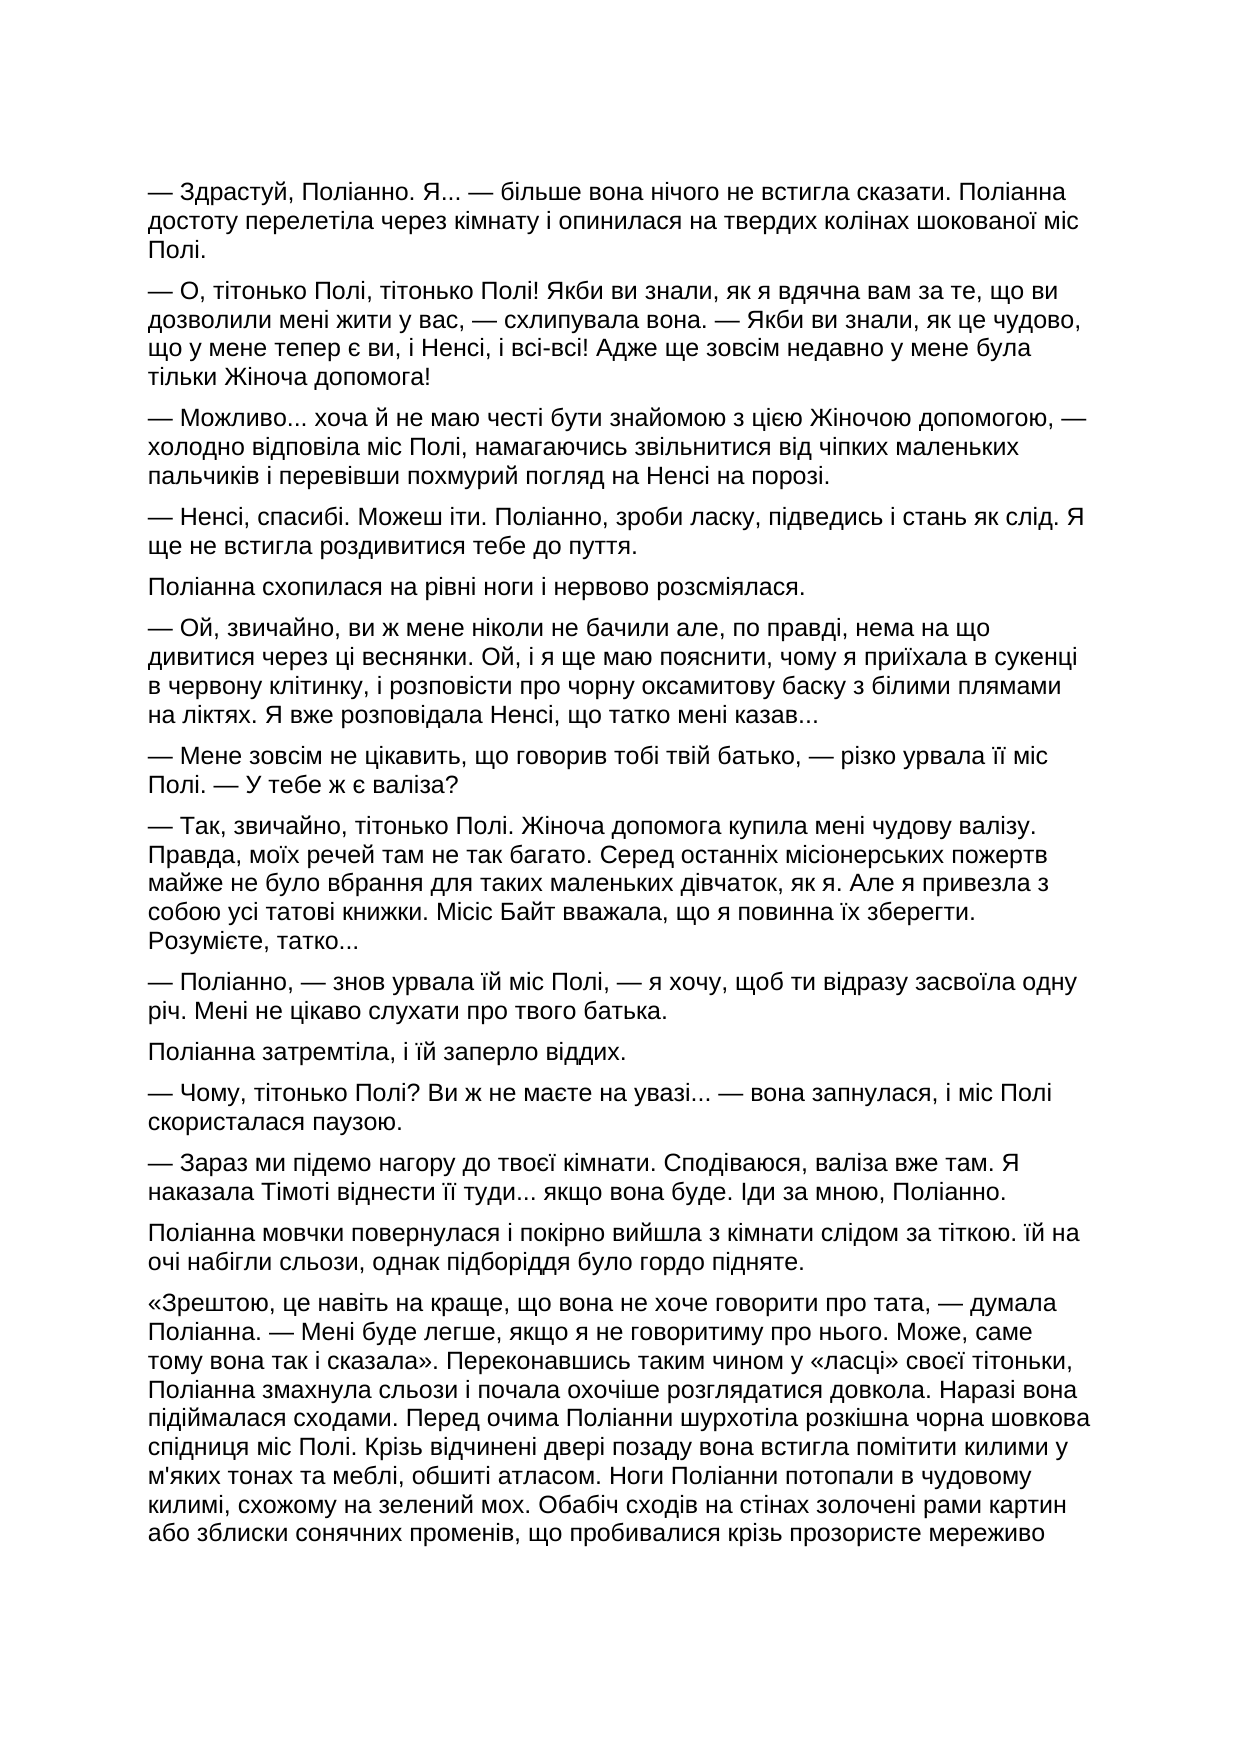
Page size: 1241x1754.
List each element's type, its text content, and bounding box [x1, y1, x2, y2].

text — Здрастуй, Поліанно. Я... — більше вона нічого не встигла сказати. Поліанна достоту перелетіла через кімнату і опинилася на твердих колінах шокованої міс Полі. [148, 177, 1092, 263]
text — Зараз ми підемо нагору до твоєї кімнати. Сподіваюся, валіза вже там. Я наказала Тімоті віднести її туди... якщо вона буде. Іди за мною, Поліанно. [148, 1148, 1092, 1206]
text — Ой, звичайно, ви ж мене ніколи не бачили але, по правді, нема на що дивитися через ці веснянки. Ой, і я ще маю пояснити, чому я приїхала в сукенці в червону клітинку, і розповісти про чорну оксамитову баску з білими плямами на ліктях. Я вже розповідала Ненсі, що татко мені казав... [148, 613, 1092, 728]
text Поліанна затремтіла, і їй заперло віддих. [148, 1037, 1092, 1066]
text — Можливо... хоча й не маю честі бути знайомою з цією Жіночою допомогою, — холодно відповіла міс Полі, намагаючись звільнитися від чіпких маленьких пальчиків і перевівши похмурий погляд на Ненсі на порозі. [148, 403, 1092, 490]
text — Поліанно, — знов урвала їй міс Полі, — я хочу, щоб ти відразу засвоїла одну річ. Мені не цікаво слухати про твого батька. [148, 967, 1092, 1025]
text — Так, звичайно, тітонько Полі. Жіноча допомога купила мені чудову валізу. Правда, моїх речей там не так багато. Серед останніх місіонерських пожертв майже не було вбрання для таких маленьких дівчаток, як я. Але я привезла з собою усі татові книжки. Місіс Байт вважала, що я повинна їх зберегти. Розумієте, татко... [148, 811, 1092, 955]
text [148, 1288, 1092, 1547]
text — Чому, тітонько Полі? Ви ж не маєте на увазі... — вона запнулася, і міс Полі скористалася паузою. [148, 1078, 1092, 1136]
text Поліанна мовчки повернулася і покірно вийшла з кімнати слідом за тіткою. їй на очі набігли сльози, однак підборіддя було гордо підняте. [148, 1218, 1092, 1276]
text — Ненсі, спасибі. Можеш іти. Поліанно, зроби ласку, підведись і стань як слід. Я ще не встигла роздивитися тебе до пуття. [148, 502, 1092, 560]
text — О, тітонько Полі, тітонько Полі! Якби ви знали, як я вдячна вам за те, що ви дозволили мені жити у вас, — схлипувала вона. — Якби ви знали, як це чудово, що у мене тепер є ви, і Ненсі, і всі-всі! Адже ще зовсім недавно у мене була тільки Жіноча допомога! [148, 276, 1092, 391]
text Поліанна схопилася на рівні ноги і нервово розсміялася. [148, 572, 1092, 601]
text — Мене зовсім не цікавить, що говорив тобі твій батько, — різко урвала її міс Полі. — У тебе ж є валіза? [148, 741, 1092, 798]
